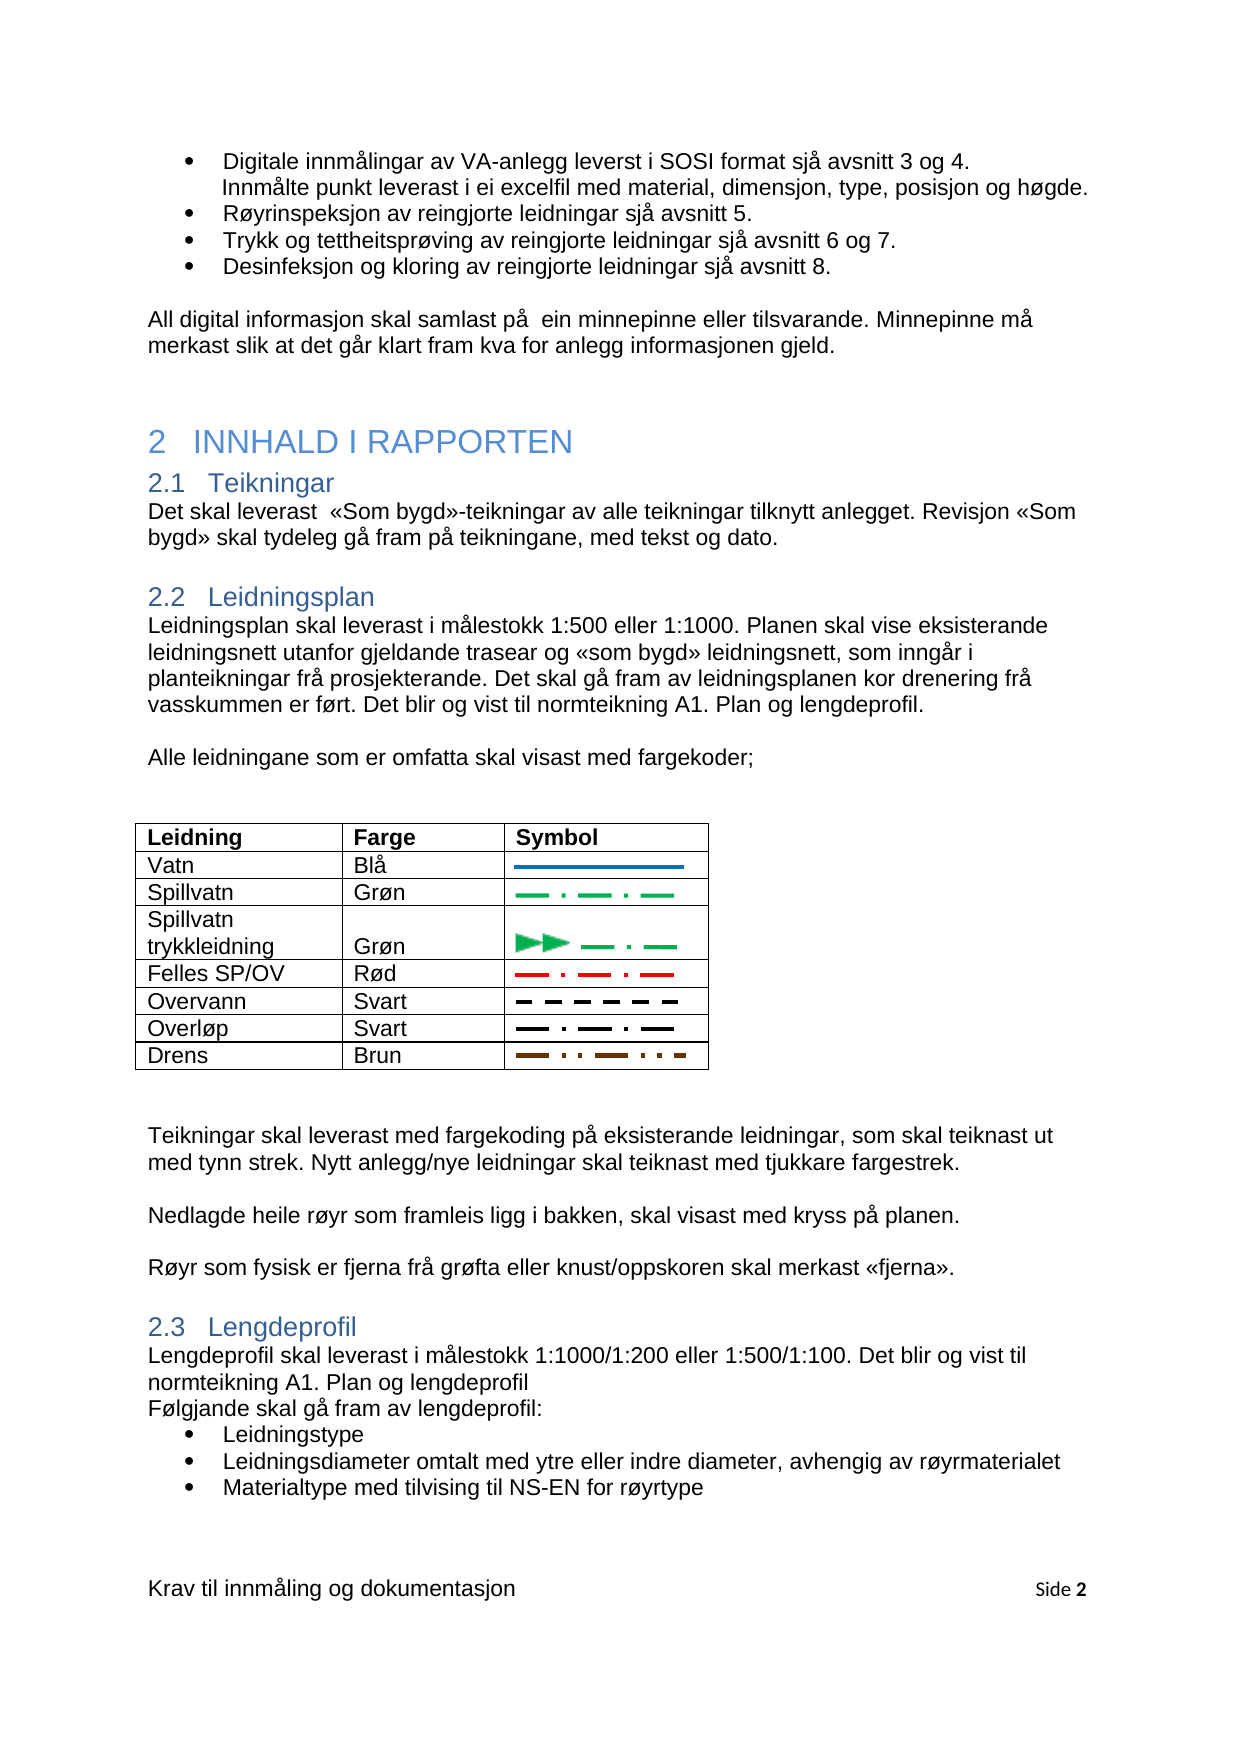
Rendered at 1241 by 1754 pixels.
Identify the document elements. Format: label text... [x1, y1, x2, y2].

text Innmålte punkt leverast i ei excelfil med material, dimensjon, type, posisjon og høgde. [148, 174, 1093, 200]
text Det skal leverast «Som bygd»-teikningar av alle teikningar tilknytt anlegget. Revisjon «Som bygd» skal tydeleg gå fram på teikningane, med tekst og dato. [148, 498, 1093, 551]
list Røyrinspeksjon av reingjorte leidningar sjå avsnitt 5. [185, 200, 1093, 227]
subtitle Leidningsplan [148, 581, 1093, 612]
list Desinfeksjon og kloring av reingjorte leidningar sjå avsnitt 8. [185, 253, 1093, 279]
list Materialtype med tilvising til NS-EN for røyrtype [185, 1474, 1093, 1501]
table_cell [505, 1043, 708, 1069]
list Leidningstype [185, 1421, 1093, 1448]
text Alle leidningane som er omfatta skal visast med fargekoder; [148, 744, 1093, 770]
table_cell Overvann [136, 988, 342, 1014]
list Leidningsdiameter omtalt med ytre eller indre diameter, avhengig av røyrmaterialet [185, 1448, 1093, 1474]
subtitle Teikningar [148, 467, 1093, 498]
table_cell [505, 988, 708, 1014]
table_header Farge [343, 824, 504, 851]
table_cell [505, 879, 708, 905]
text Lengdeprofil skal leverast i målestokk 1:1000/1:200 eller 1:500/1:100. Det blir og vist til normteikning A1. Plan og lengdeprofil [148, 1342, 1093, 1395]
table_cell Grøn [343, 879, 504, 905]
text Røyr som fysisk er fjerna frå grøfta eller knust/oppskoren skal merkast «fjerna». [148, 1254, 1093, 1281]
picture [515, 932, 570, 954]
table_cell [505, 960, 708, 987]
subtitle Innhald i rapporten [148, 422, 1093, 460]
table_cell [505, 906, 708, 959]
text Leidningsplan skal leverast i målestokk 1:500 eller 1:1000. Planen skal vise eksisterande leidningsnett utanfor gjeldande trasear og «som bygd» leidningsnett, som inngår i planteikningar frå prosjekterande. Det skal gå fram av leidningsplanen kor drenering frå vasskummen er ført. Det blir og vist til normteikning A1. Plan og lengdeprofil. [148, 612, 1093, 718]
table_cell Svart [343, 988, 504, 1014]
list Trykk og tettheitsprøving av reingjorte leidningar sjå avsnitt 6 og 7. [185, 227, 1093, 253]
text Nedlagde heile røyr som framleis ligg i bakken, skal visast med kryss på planen. [148, 1202, 1093, 1228]
table_cell Rød [343, 960, 504, 987]
table_cell Blå [343, 852, 504, 878]
table_cell Spillvatn [136, 879, 342, 905]
text All digital informasjon skal samlast på ein minnepinne eller tilsvarande. Minnepinne må merkast slik at det går klart fram kva for anlegg informasjonen gjeld. [148, 306, 1093, 358]
table_cell [505, 1015, 708, 1041]
table_cell Vatn [136, 852, 342, 878]
table_cell Grøn [343, 906, 504, 959]
table_cell Brun [343, 1043, 504, 1069]
table_cell Svart [343, 1015, 504, 1041]
text Følgjande skal gå fram av lengdeprofil: [148, 1395, 1093, 1421]
text Teikningar skal leverast med fargekoding på eksisterande leidningar, som skal teiknast ut med tynn strek. Nytt anlegg/nye leidningar skal teiknast med tjukkare fargestrek. [148, 1122, 1093, 1175]
table_header Symbol [505, 824, 708, 851]
table_cell Drens [136, 1043, 342, 1069]
table_cell Felles SP/OV [136, 960, 342, 987]
table_cell Spillvatn trykkleidning [136, 906, 342, 959]
subtitle Lengdeprofil [148, 1311, 1093, 1342]
table_header Leidning [136, 824, 342, 851]
table_cell [505, 852, 708, 878]
table_cell Overløp [136, 1015, 342, 1041]
list Digitale innmålingar av VA-anlegg leverst i SOSI format sjå avsnitt 3 og 4. [185, 148, 1093, 174]
